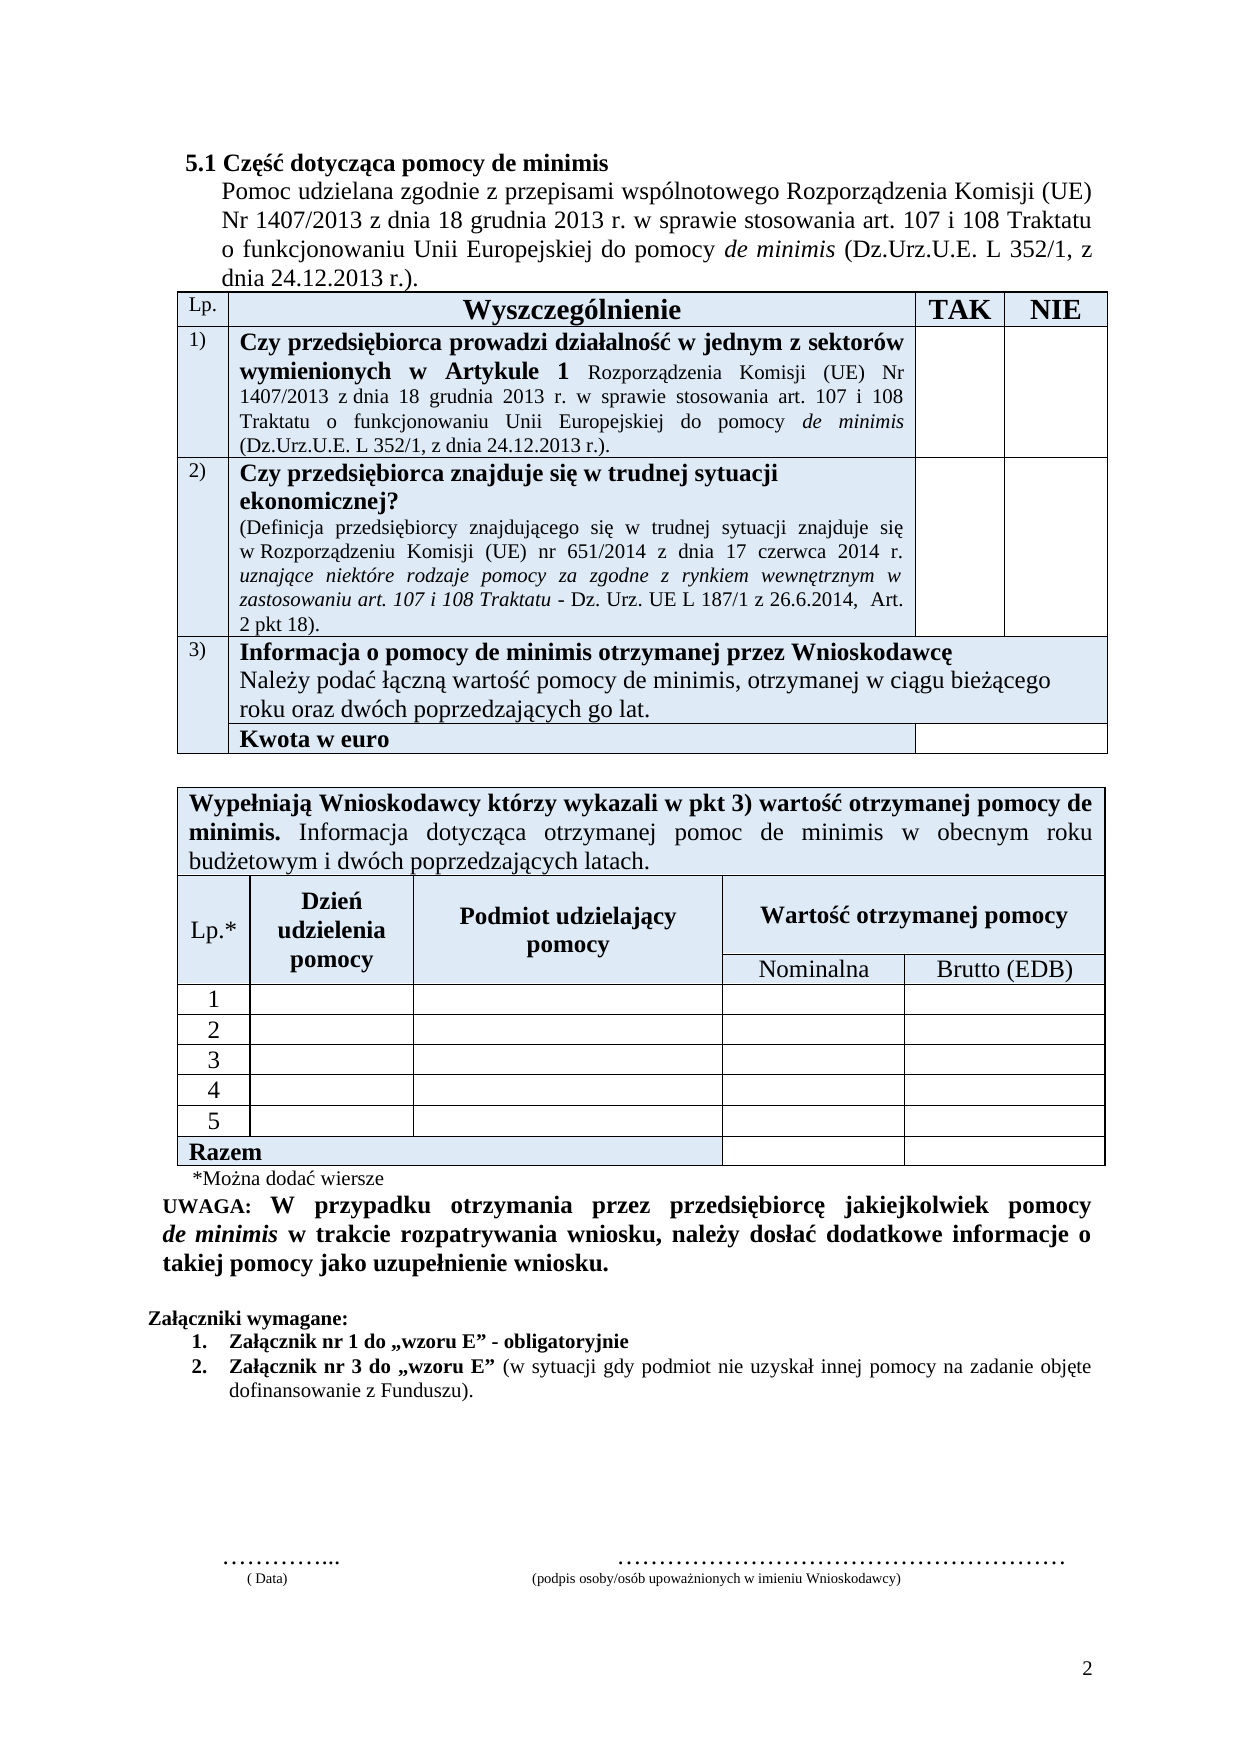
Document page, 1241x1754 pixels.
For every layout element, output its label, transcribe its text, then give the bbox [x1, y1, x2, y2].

table_cell [723, 985, 904, 1014]
table_cell Dzień udzielenia pomocy [251, 876, 413, 983]
table_cell [723, 1137, 904, 1165]
text ( Data) (podpis osoby/osób upoważnionych w imieniu Wnioskodawcy) [191, 1569, 1093, 1598]
table_cell Brutto (EDB) [905, 955, 1104, 983]
table_cell 5 [178, 1106, 249, 1136]
table_header Wypełniają Wnioskodawcy którzy wykazali w pkt 3) wartość otrzymanej pomocy de minimis. Informacja dotycząca otrzymanej pomoc de minimis w obecnym roku budżetowym i dwóch poprzedzających latach. [178, 788, 1104, 874]
table_cell 3 [178, 1045, 249, 1074]
list Załącznik nr 3 do „wzoru E” (w sytuacji gdy podmiot nie uzyskał innej pomocy na zadanie objęte dofinansowanie z Funduszu). [191, 1353, 1093, 1402]
table_cell [905, 1137, 1104, 1165]
table_cell [251, 1015, 413, 1044]
table_cell Czy przedsiębiorca prowadzi działalność w jednym z sektorów wymienionych w Artykule 1 Rozporządzenia Komisji (UE) Nr 1407/2013 z dnia 18 grudnia 2013 r. w sprawie stosowania art. 107 i 108 Traktatu o funkcjonowaniu Unii Europejskiej do pomocy de minimis (Dz.Urz.U.E. L 352/1, z dnia 24.12.2013 r.). [229, 327, 915, 457]
text …………... ……………………………………………… [221, 1541, 1093, 1569]
table_cell [723, 1106, 904, 1136]
table_cell 1 [178, 985, 249, 1014]
table_cell Czy przedsiębiorca znajduje się w trudnej sytuacji ekonomicznej? (Definicja przedsiębiorcy znajdującego się w trudnej sytuacji znajduje się w Rozporządzeniu Komisji (UE) nr 651/2014 z dnia 17 czerwca 2014 r. uznające niektóre rodzaje pomocy za zgodne z rynkiem wewnętrznym w zastosowaniu art. 107 i 108 Traktatu - Dz. Urz. UE L 187/1 z 26.6.2014, Art. 2 pkt 18). [229, 458, 915, 636]
text *Można dodać wiersze [192, 1166, 1093, 1190]
table_cell [916, 724, 1107, 753]
table_header NIE [1005, 293, 1107, 326]
table_cell Lp.* [178, 876, 249, 983]
table_header TAK [916, 293, 1004, 326]
table_cell [414, 1106, 722, 1136]
text 5.1 Część dotycząca pomocy de minimis [185, 148, 1093, 176]
list Załącznik nr 1 do „wzoru E” - obligatoryjnie [191, 1329, 1093, 1353]
table_cell [414, 1045, 722, 1074]
table_cell [414, 985, 722, 1014]
text Pomoc udzielana zgodnie z przepisami wspólnotowego Rozporządzenia Komisji (UE) Nr 1407/2013 z dnia 18 grudnia 2013 r. w sprawie stosowania art. 107 i 108 Traktatu o funkcjonowaniu Unii Europejskiej do pomocy de minimis (Dz.Urz.U.E. L 352/1, z dnia 24.12.2013 r.). [221, 176, 1093, 291]
text Załączniki wymagane: [148, 1305, 1093, 1329]
table_cell [905, 1015, 1104, 1044]
table_cell [723, 1015, 904, 1044]
table_cell [905, 985, 1104, 1014]
table_cell [723, 1075, 904, 1105]
table_cell [905, 1045, 1104, 1074]
table_cell 3) [178, 637, 228, 753]
table_cell 4 [178, 1075, 249, 1105]
table_cell [905, 1075, 1104, 1105]
table_cell [414, 1015, 722, 1044]
table_cell [905, 1106, 1104, 1136]
table_cell [1005, 327, 1107, 457]
table_cell [723, 1045, 904, 1074]
table_cell Kwota w euro [229, 724, 915, 753]
table_cell 2) [178, 458, 228, 636]
table_cell [916, 458, 1004, 636]
table_cell Podmiot udzielający pomocy [414, 876, 722, 983]
table_cell [251, 985, 413, 1014]
table_header Wyszczególnienie [229, 293, 915, 326]
table_header Lp. [178, 293, 228, 326]
table_cell 2 [178, 1015, 249, 1044]
table_cell Nominalna [723, 955, 904, 983]
table_cell Informacja o pomocy de minimis otrzymanej przez Wnioskodawcę Należy podać łączną wartość pomocy de minimis, otrzymanej w ciągu bieżącego roku oraz dwóch poprzedzających go lat. [229, 637, 1107, 723]
table_cell [251, 1045, 413, 1074]
table_cell [916, 327, 1004, 457]
table_cell Razem [178, 1137, 722, 1165]
table_cell Wartość otrzymanej pomocy [723, 876, 1104, 953]
table_cell 1) [178, 327, 228, 457]
table_cell [251, 1075, 413, 1105]
table_cell [251, 1106, 413, 1136]
table_cell [414, 1075, 722, 1105]
table_cell [1005, 458, 1107, 636]
text UWAGA: W przypadku otrzymania przez przedsiębiorcę jakiejkolwiek pomocy de minimis w trakcie rozpatrywania wniosku, należy dosłać dodatkowe informacje o takiej pomocy jako uzupełnienie wniosku. [162, 1190, 1093, 1277]
